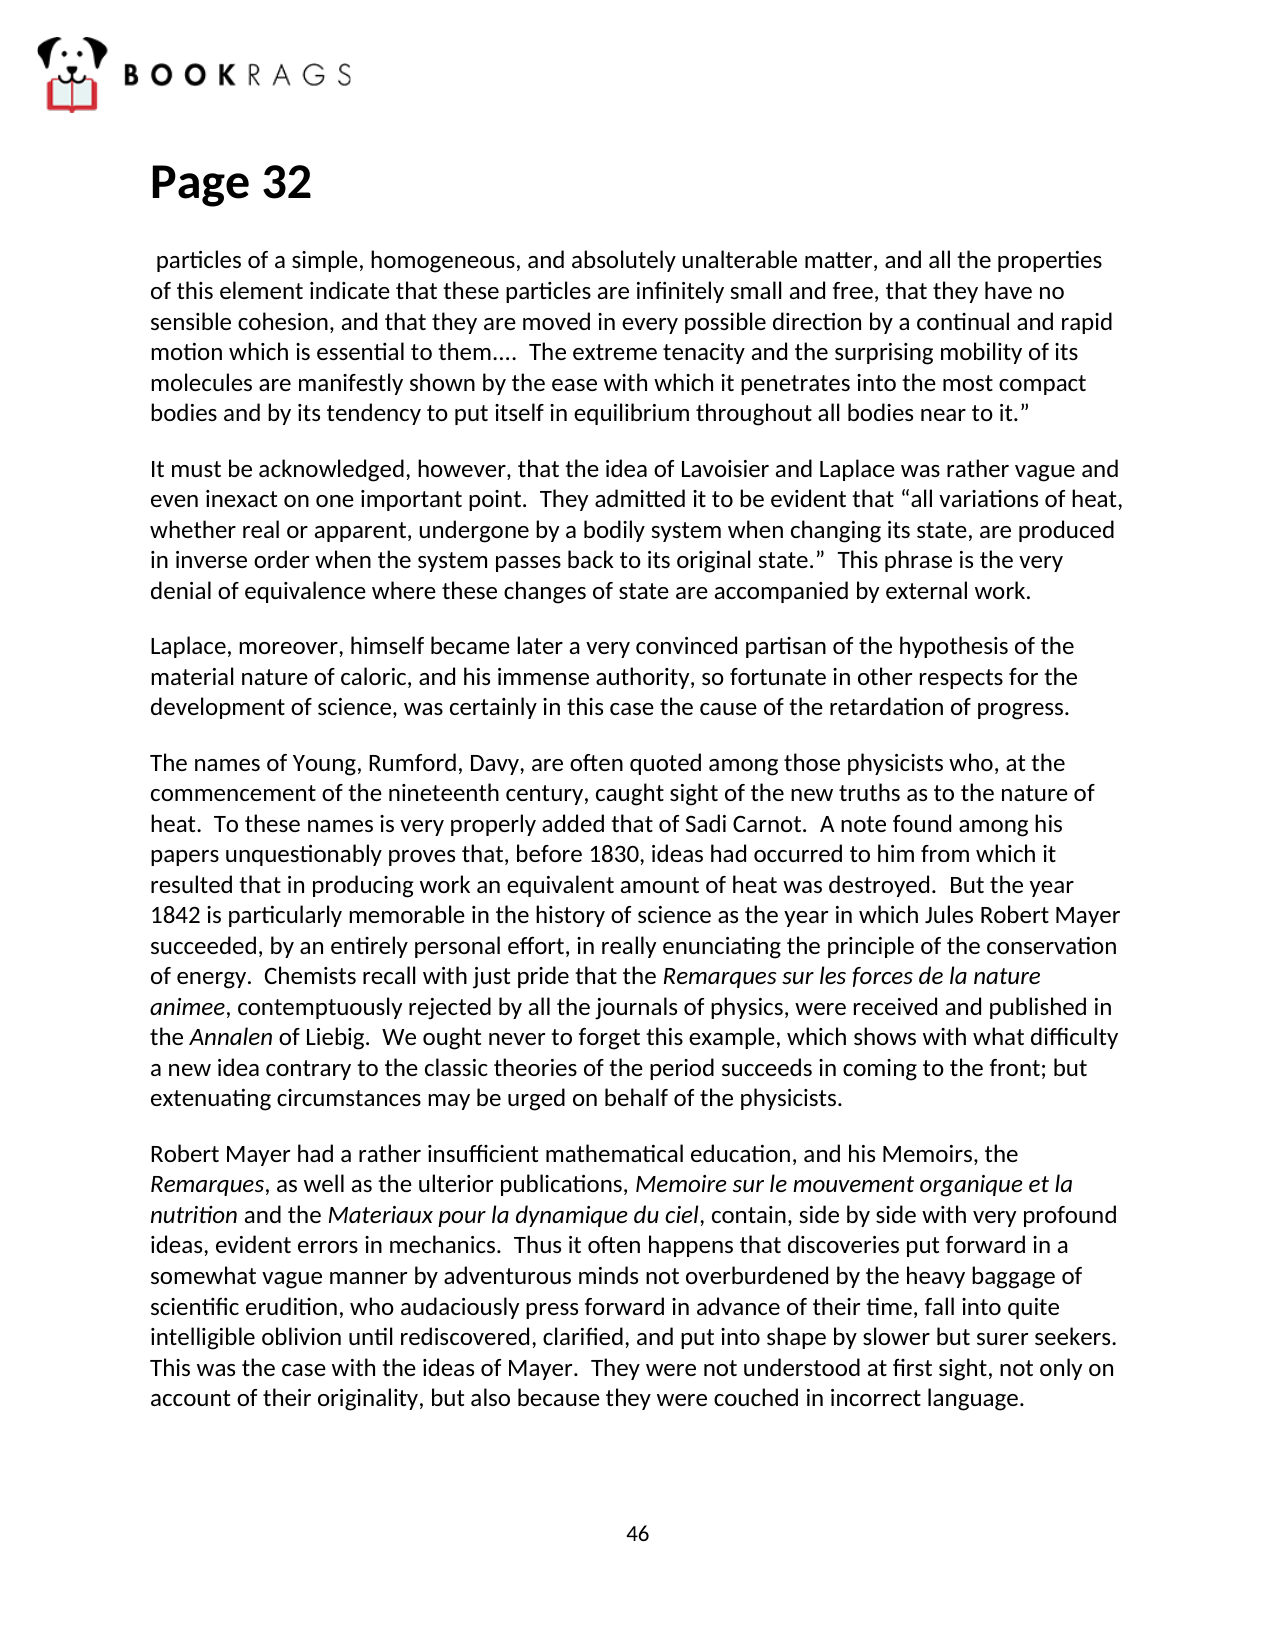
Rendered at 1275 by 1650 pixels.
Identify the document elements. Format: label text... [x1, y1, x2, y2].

text Robert Mayer had a rather insufficient mathematical education, and his Memoirs, the Remarques, as well as the ulterior publications, Memoire sur le mouvement organique et la nutrition and the Materiaux pour la dynamique du ciel, contain, side by side with very profound ideas, evident errors in mechanics. Thus it often happens that discoveries put forward in a somewhat vague manner by adventurous minds not overburdened by the heavy baggage of scientific erudition, who audaciously press forward in advance of their time, fall into quite intelligible oblivion until rediscovered, clarified, and put into shape by slower but surer seekers. This was the case with the ideas of Mayer. They were not understood at first sight, not only on account of their originality, but also because they were couched in incorrect language. [150, 1138, 1125, 1413]
text Page 32 [150, 150, 1125, 211]
picture [37, 37, 351, 113]
text The names of Young, Rumford, Davy, are often quoted among those physicists who, at the commencement of the nineteenth century, caught sight of the new truths as to the nature of heat. To these names is very properly added that of Sadi Carnot. A note found among his papers unquestionably proves that, before 1830, ideas had occurred to him from which it resulted that in producing work an equivalent amount of heat was destroyed. But the year 1842 is particularly memorable in the history of science as the year in which Jules Robert Mayer succeeded, by an entirely personal effort, in really enunciating the principle of the conservation of energy. Chemists recall with just pride that the Remarques sur les forces de la nature animee, contemptuously rejected by all the journals of physics, were received and published in the Annalen of Liebig. We ought never to forget this example, which shows with what difficulty a new idea contrary to the classic theories of the period succeeds in coming to the front; but extenuating circumstances may be urged on behalf of the physicists. [150, 747, 1125, 1113]
text particles of a simple, homogeneous, and absolutely unalterable matter, and all the properties of this element indicate that these particles are infinitely small and free, that they have no sensible cohesion, and that they are moved in every possible direction by a continual and rapid motion which is essential to them.... The extreme tenacity and the surprising mobility of its molecules are manifestly shown by the ease with which it penetrates into the most compact bodies and by its tendency to put itself in equilibrium throughout all bodies near to it.” [150, 244, 1125, 428]
text It must be acknowledged, however, that the idea of Lavoisier and Laplace was rather vague and even inexact on one important point. They admitted it to be evident that “all variations of heat, whether real or apparent, undergone by a bodily system when changing its state, are produced in inverse order when the system passes back to its original state.” This phrase is the very denial of equivalence where these changes of state are accompanied by external work. [150, 453, 1125, 605]
text Laplace, moreover, himself became later a very convinced partisan of the hypothesis of the material nature of caloric, and his immense authority, so fortunate in other respects for the development of science, was certainly in this case the cause of the retardation of progress. [150, 630, 1125, 722]
